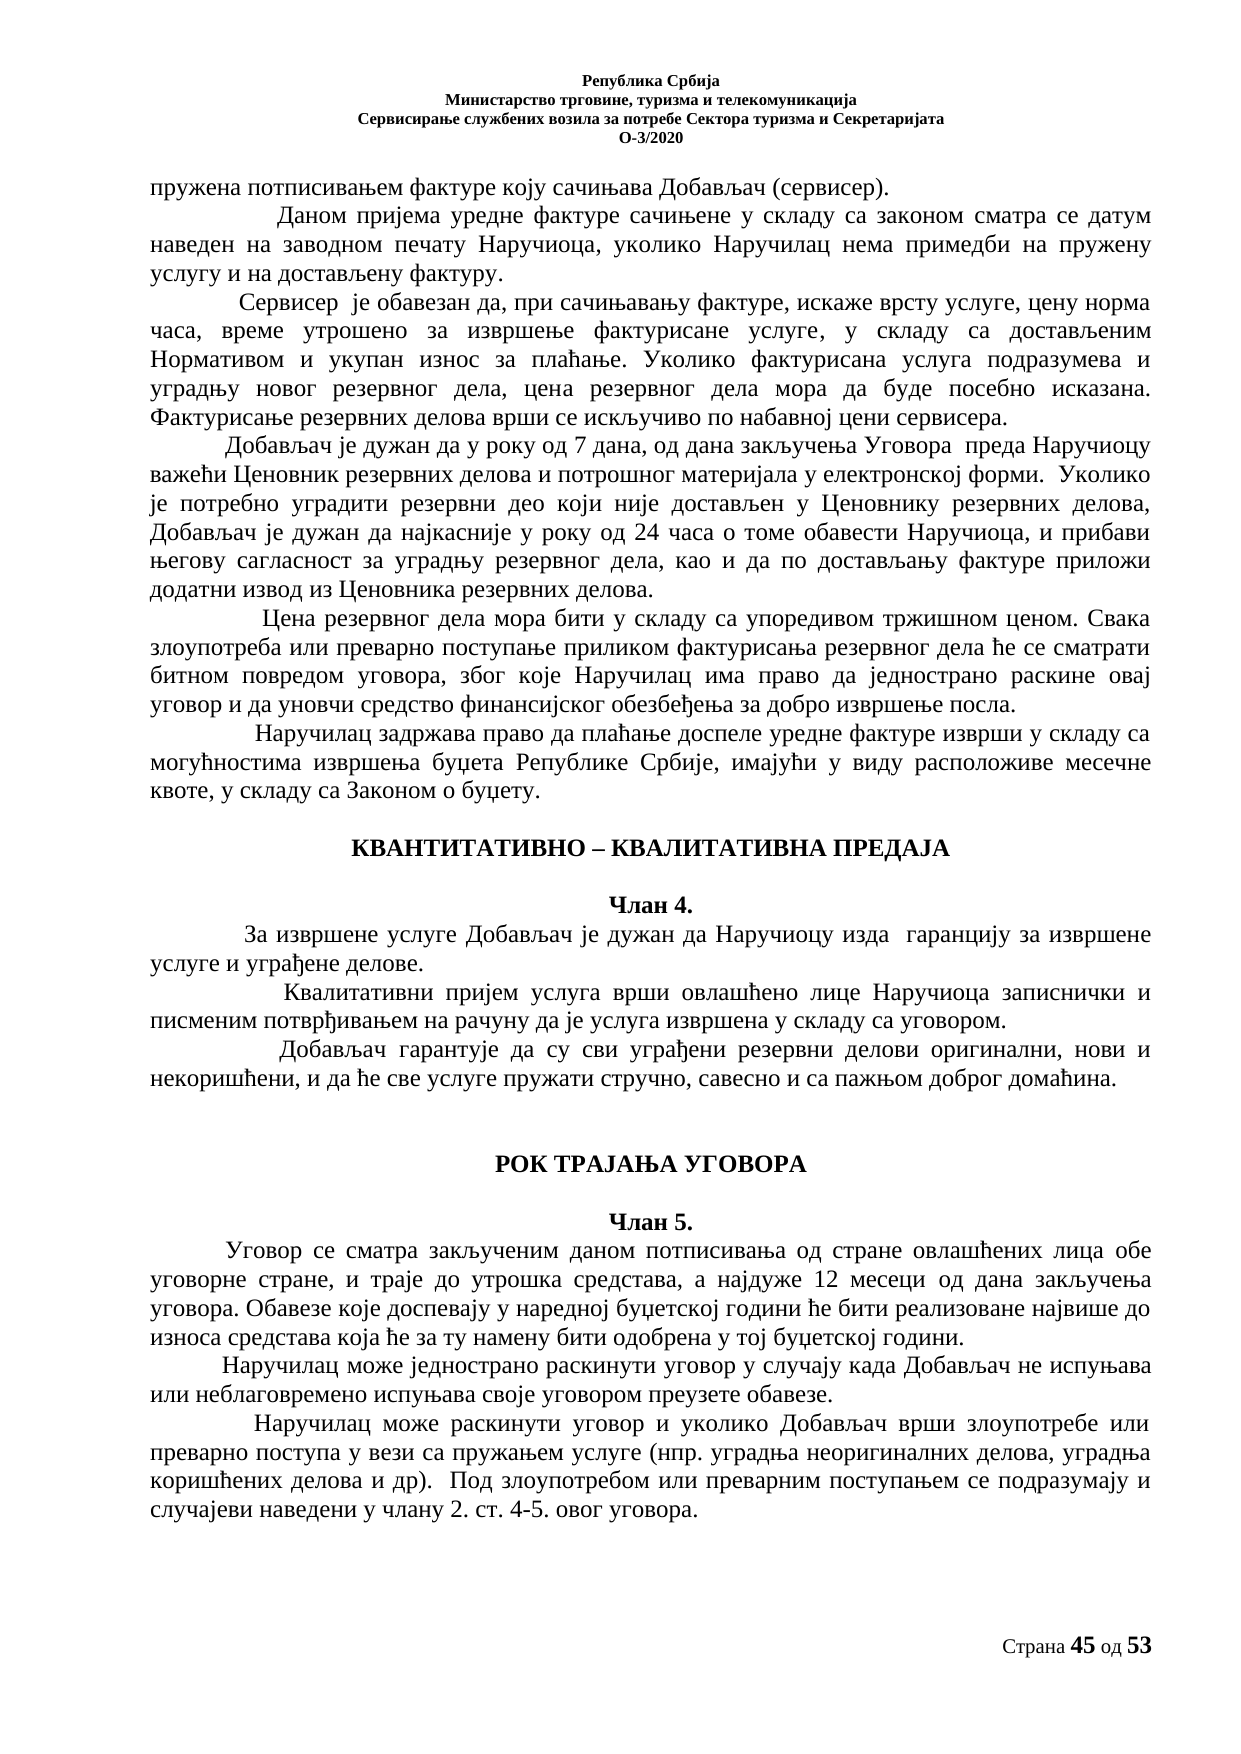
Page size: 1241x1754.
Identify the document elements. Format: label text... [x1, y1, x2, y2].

text Наручилац може раскинути уговор и уколико Добављач врши злоупотребе или преварно поступа у вези са пружањем услуге (нпр. уградња неоригиналних делова, уградња коришћених делова и др). Под злоупотребом или преварним поступањем се подразумају и случајеви наведени у члану 2. ст. 4-5. овог уговора. [150, 1408, 1152, 1523]
text Сервисер је обавезан да, при сачињавању фактуре, искаже врсту услуге, цену норма часа, време утрошено за извршење фактурисане услуге, у складу са достављеним Нормативом и укупан износ за плаћање. Уколико фактурисана услуга подразумева и уградњу новог резервног дела, цена резервног дела мора да буде посебно исказана. Фактурисање резервних делова врши се искључиво по набавној цени сервисера. [150, 287, 1152, 430]
text Даном пријема уредне фактуре сачињене у складу са законом сматра се датум наведен на заводном печату Наручиоца, уколико Наручилац нема примедби на пружену услугу и на достављену фактуру. [150, 200, 1152, 287]
text Наручилац може једнострано раскинути уговор у случају када Добављач не испуњава или неблаговремено испуњава своје уговором преузете обавезе. [150, 1350, 1152, 1408]
text За извршене услуге Добављач је дужан да Наручиоцу изда гаранцију за извршене услуге и уграђене делове. [150, 919, 1152, 977]
text Уговор се сматра закљученим даном потписивања од стране овлашћених лица обе уговорне стране, и траје до утрошка средстава, а најдуже 12 месеци од дана закључења уговора. Обавезе које доспевају у наредној буџетској години ће бити реализоване највише до износа средстава која ће за ту намену бити одобрена у тој буџетској години. [150, 1235, 1152, 1350]
text Квалитативни пријем услуга врши овлашћено лице Наручиоца записнички и писменим потврђивањем на рачуну да је услуга извршена у складу са уговором. [150, 977, 1152, 1034]
text РОК ТРАЈАЊА УГОВОРА [150, 1149, 1152, 1178]
text Наручилац задржава право да плаћање доспеле уредне фактуре изврши у складу са могућностима извршења буџета Републике Србије, имајући у виду расположиве месечне квоте, у складу са Законом о буџету. [150, 718, 1152, 804]
text Члан 4. [150, 890, 1152, 919]
text Добављач је дужан да у року од 7 дана, од дана закључења Уговора преда Наручиоцу важећи Ценовник резервних делова и потрошног материјала у електронској форми. Уколико је потребно уградити резервни део који није достављен у Ценовнику резервних делова, Добављач је дужан да најкасније у року од 24 часа о томе обавести Наручиоца, и прибави његову сагласност за уградњу резервног дела, као и да по достављању фактуре приложи додатни извод из Ценовника резервних делова. [149, 430, 1152, 603]
text Члан 5. [150, 1207, 1152, 1235]
text КВАНТИТАТИВНО – КВАЛИТАТИВНА ПРЕДАЈА [150, 833, 1152, 862]
text Добављач гарантује да су сви уграђени резервни делови оригинални, нови и некоришћени, и да ће све услуге пружати стручно, савесно и са пажњом доброг домаћина. [150, 1034, 1152, 1092]
text Цена резервног дела мора бити у складу са упоредивом тржишном ценом. Свака злоупотреба или преварно поступање приликом фактурисања резервног дела ће се сматрати битном повредом уговора, због које Наручилац има право да једнострано раскине овај уговор и да уновчи средство финансијског обезбеђења за добро извршење посла. [150, 603, 1152, 718]
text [150, 172, 1152, 200]
